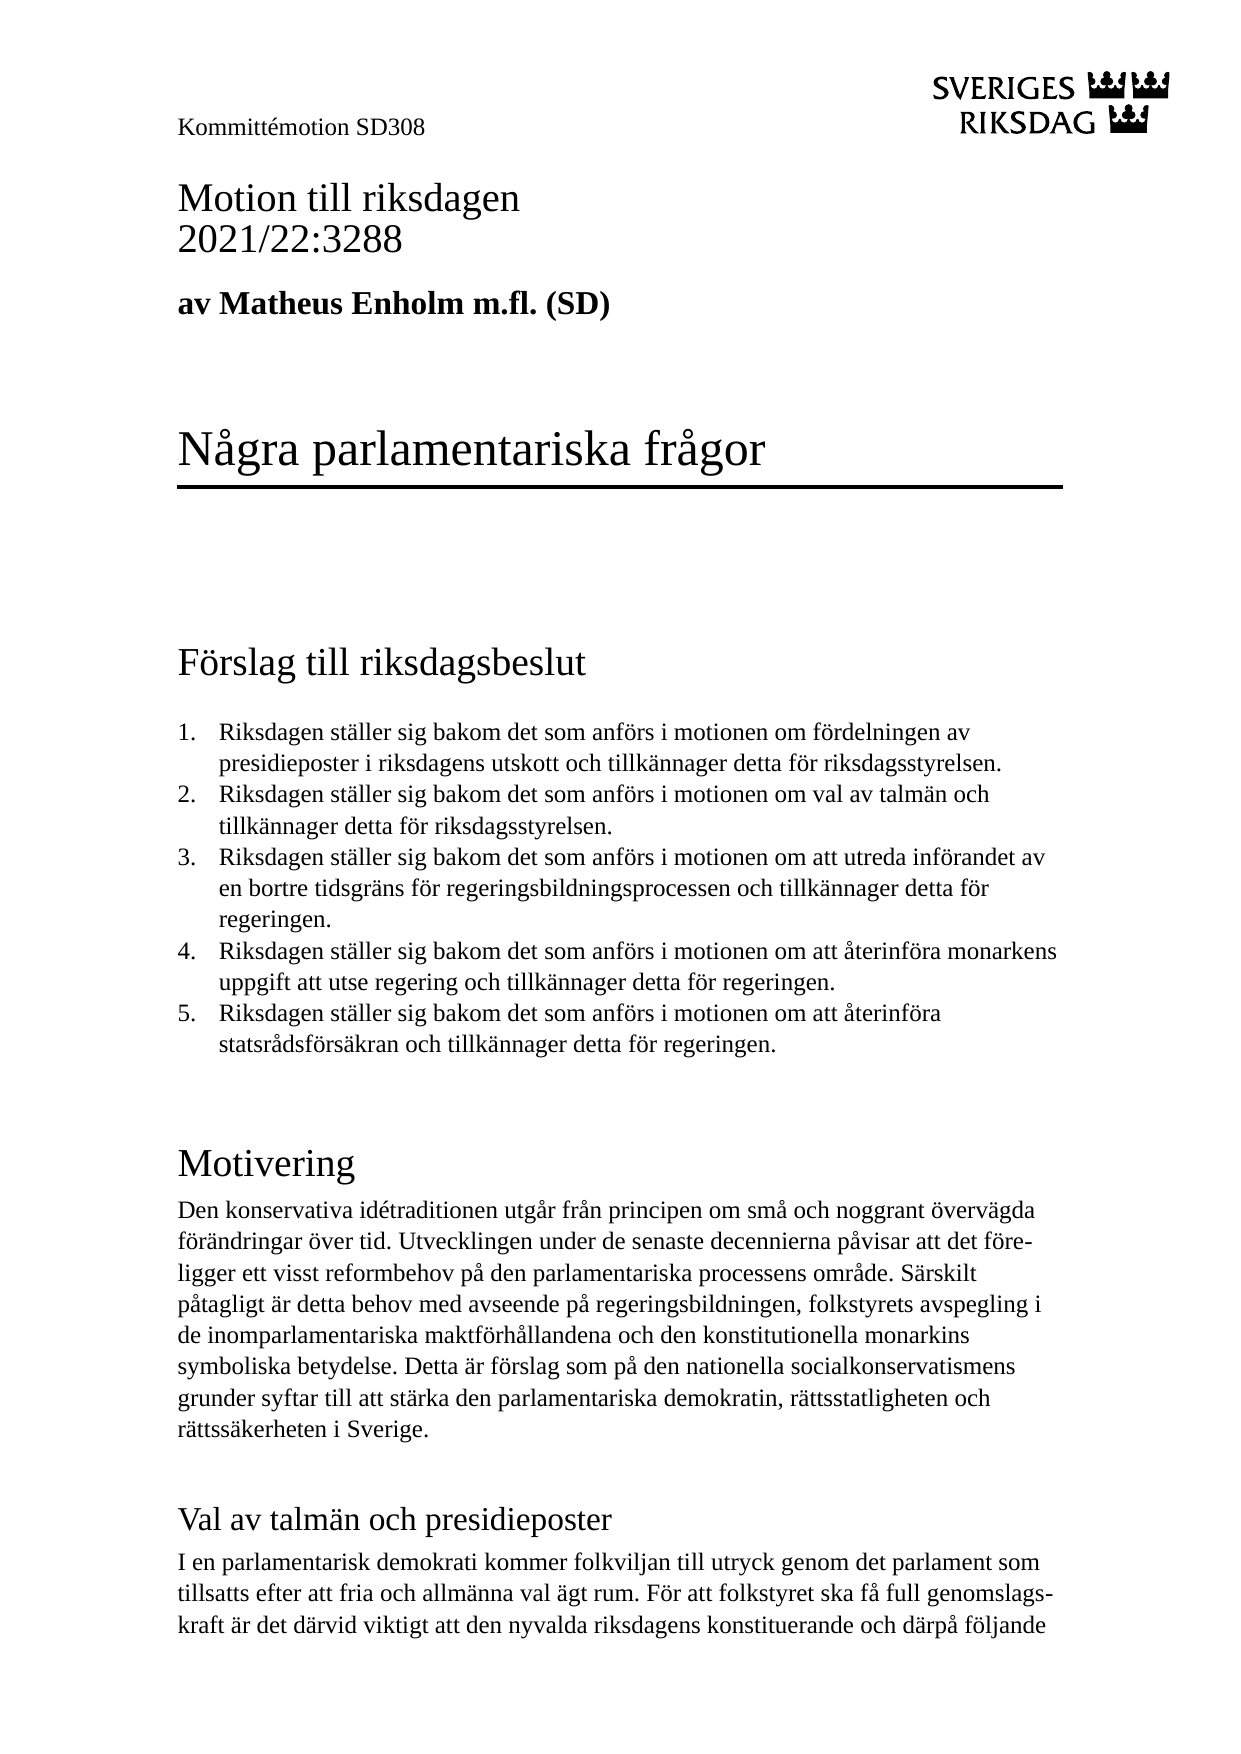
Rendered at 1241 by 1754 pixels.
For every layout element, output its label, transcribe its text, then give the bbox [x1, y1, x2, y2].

text Den konservativa idétraditionen utgår från principen om små och noggrant övervägda förändringar över tid. Utvecklingen under de senaste decennierna påvisar att det föreligger ett visst reformbehov på den parlamentariska processens område. Särskilt påtagligt är detta behov med avseende på regeringsbildningen, folkstyrets avspegling i de inomparlamentariska maktförhållandena och den konstitutionella monarkins symboliska betydelse. Detta är förslag som på den nationella socialkonservatismens grunder syftar till att stärka den parlamentariska demokratin, rättsstatligheten och rättssäkerheten i Sverige. [177, 1193, 1063, 1443]
subtitle Val av talmän och presidieposter [177, 1505, 1063, 1536]
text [177, 1545, 1063, 1638]
